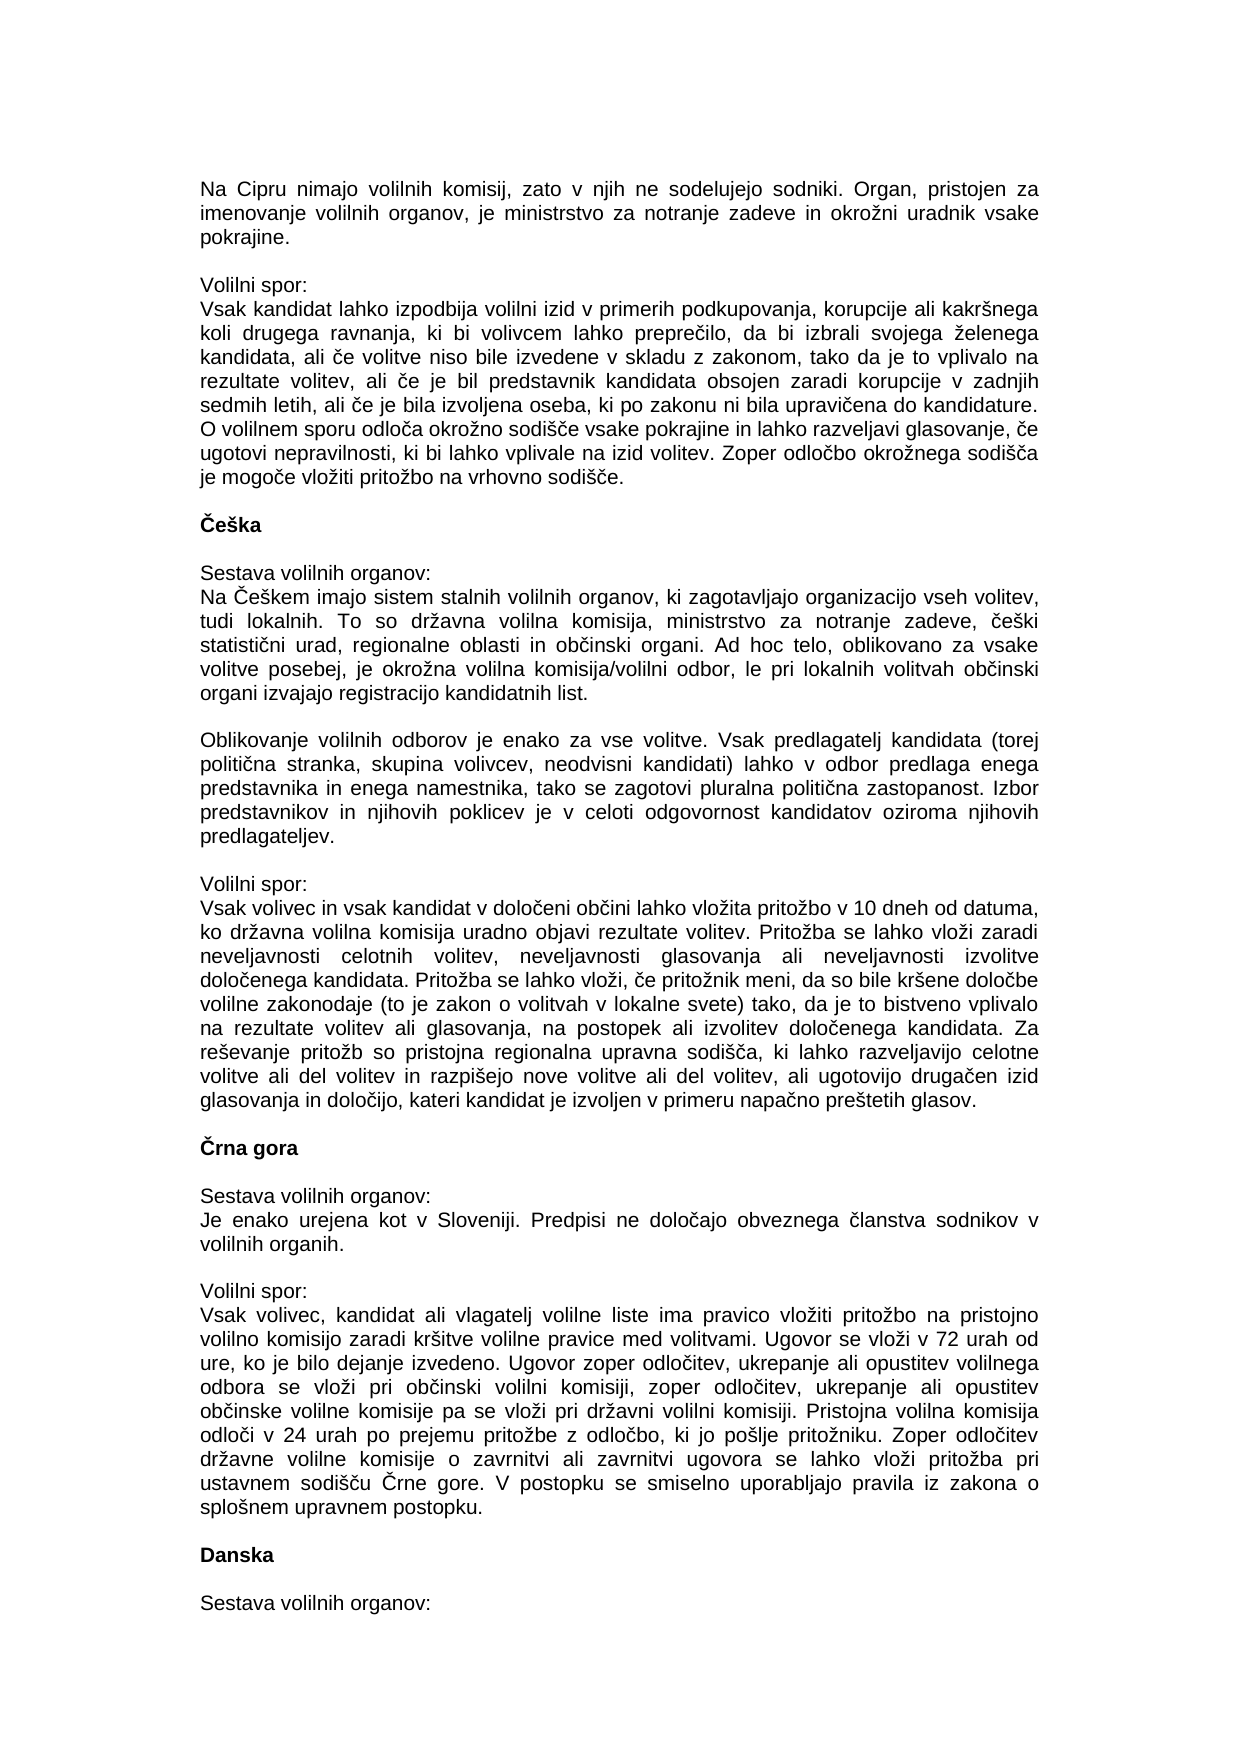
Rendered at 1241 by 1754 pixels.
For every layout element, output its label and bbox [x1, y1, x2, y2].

table_cell [177, 177, 1062, 1615]
